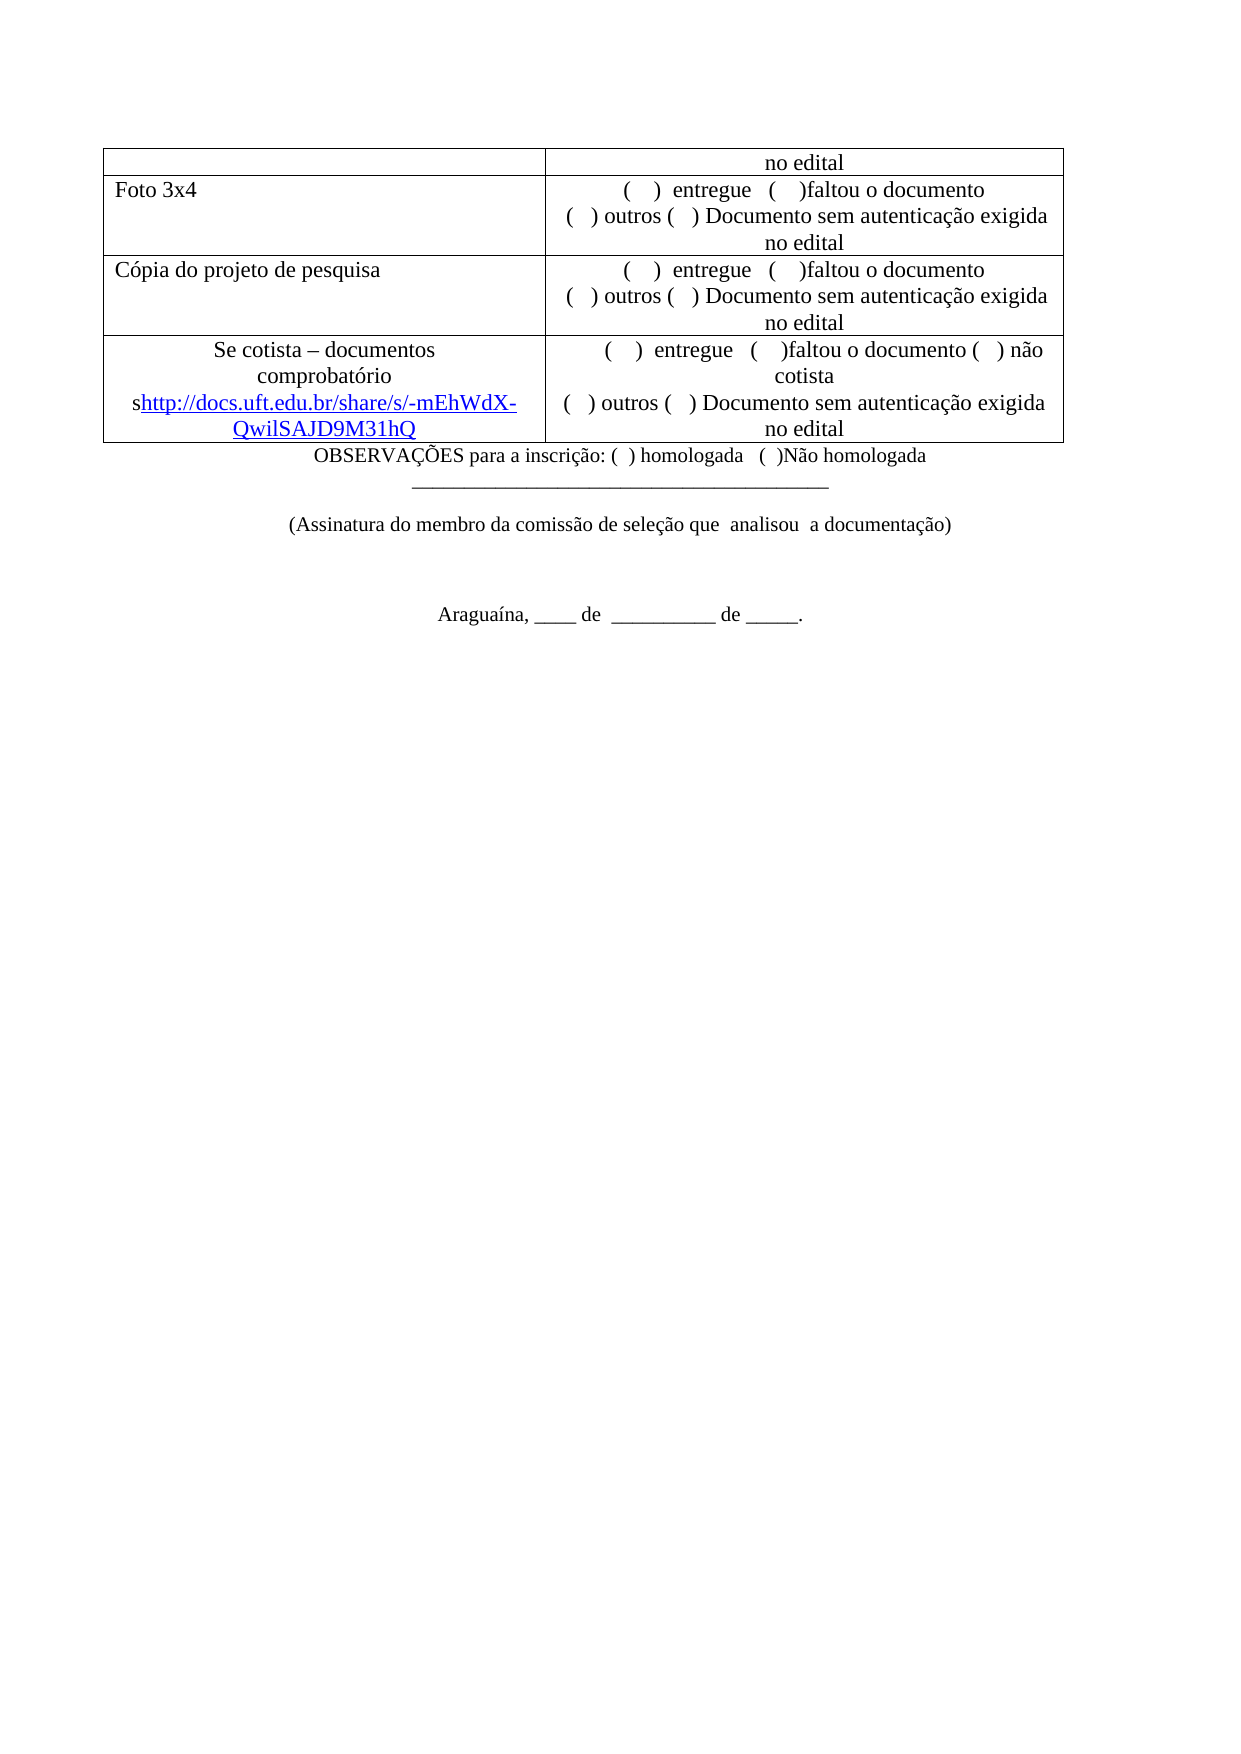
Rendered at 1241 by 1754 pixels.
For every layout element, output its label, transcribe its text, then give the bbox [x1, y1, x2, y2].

text Araguaína, ____ de __________ de _____. [177, 601, 1063, 626]
table_cell ( ) entregue ( )faltou o documento ( ) outros ( ) Documento sem autenticação exigida no edital [546, 256, 1063, 335]
text OBSERVAÇÕES para a inscrição: ( ) homologada ( )Não homologada ________________________________________ [177, 443, 1063, 491]
table_cell Cópia do projeto de pesquisa [104, 256, 545, 335]
table_cell Foto 3x4 [104, 176, 545, 255]
table_cell Se cotista – documentos comprobatórioshttp://docs.uft.edu.br/share/s/-mEhWdX-QwilSAJD9M31hQ [104, 336, 545, 442]
table_cell ( ) entregue ( )faltou o documento ( ) não cotista ( ) outros ( ) Documento sem autenticação exigida no edital [546, 336, 1063, 442]
table_cell ( ) entregue ( )faltou o documento ( ) outros ( ) Documento sem autenticação exigida no edital [546, 176, 1063, 255]
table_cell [104, 149, 545, 175]
text (Assinatura do membro da comissão de seleção que analisou a documentação) [177, 512, 1063, 536]
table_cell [546, 149, 1063, 175]
